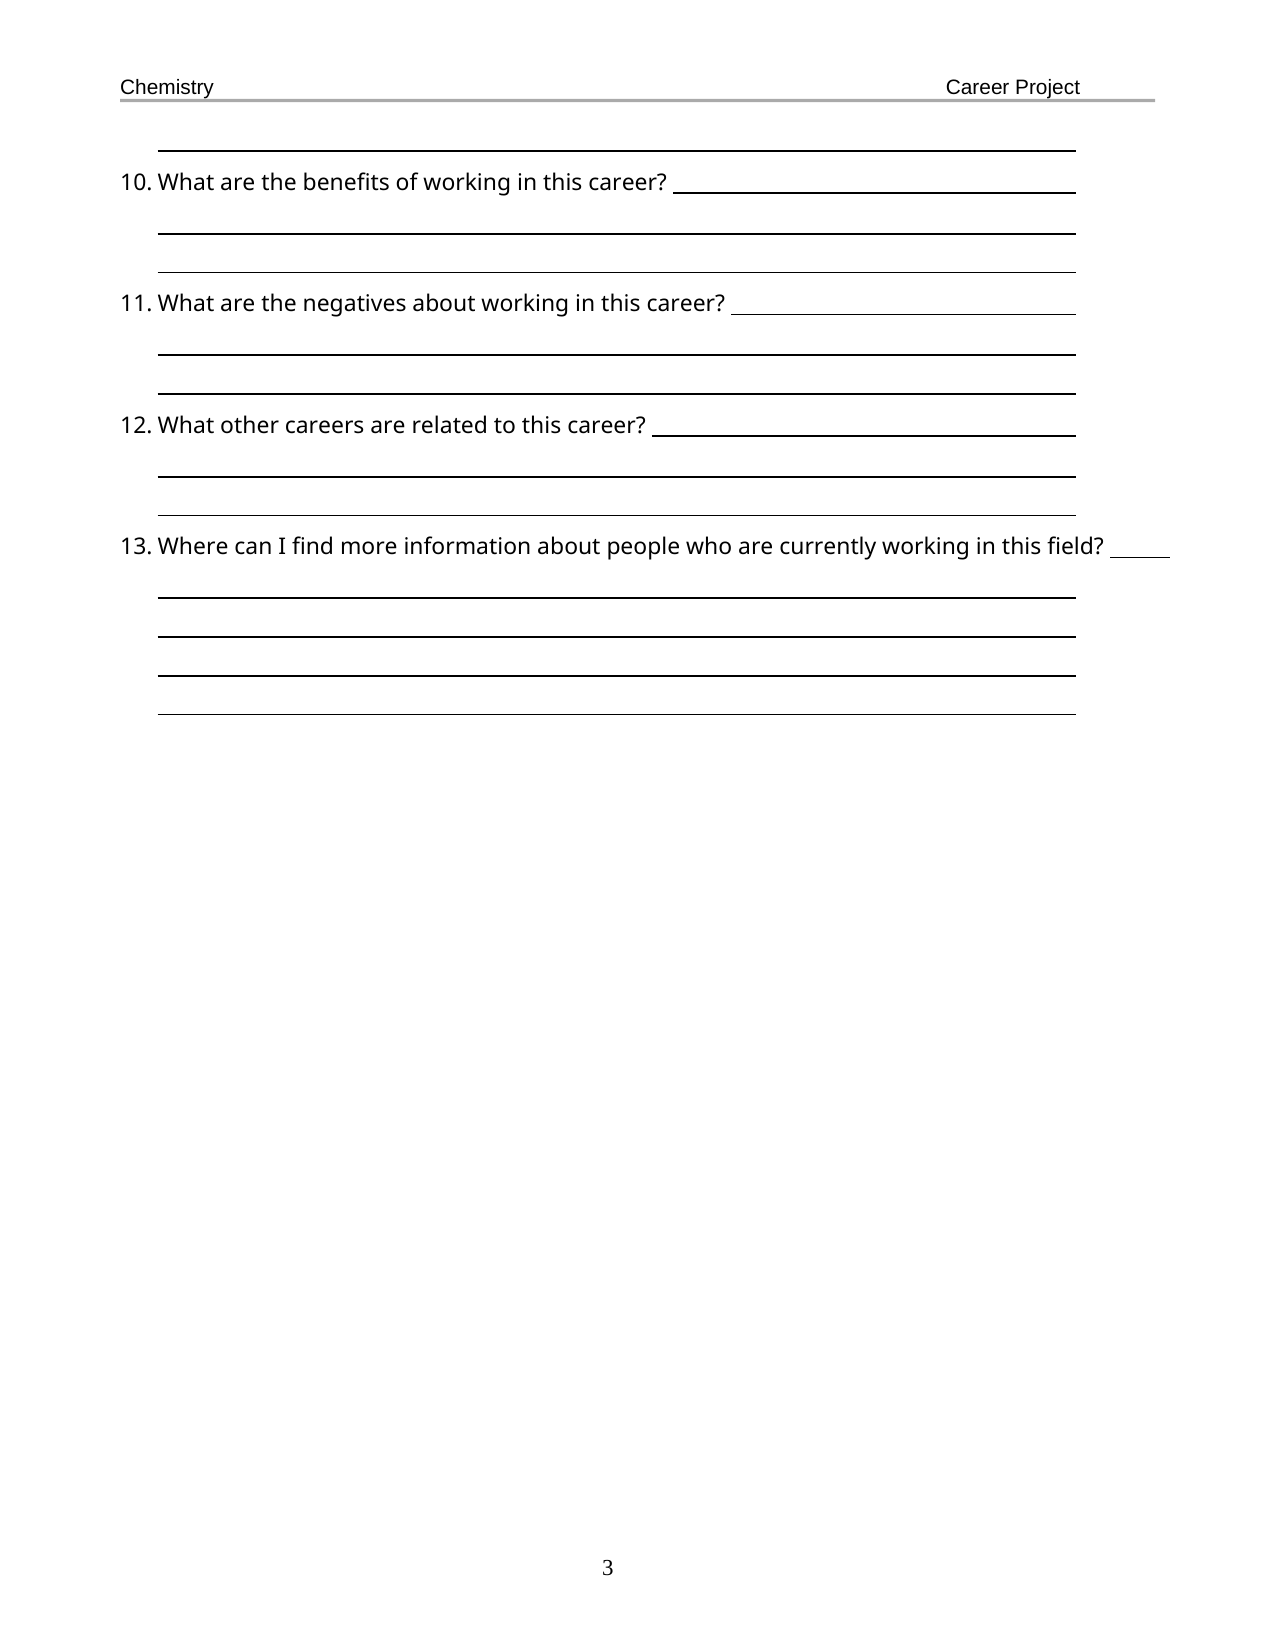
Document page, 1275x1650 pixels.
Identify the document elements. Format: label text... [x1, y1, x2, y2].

text 10. What are the benefits of working in this career? [120, 166, 1155, 197]
text 13. Where can I find more information about people who are currently working in this field? [120, 530, 1155, 561]
text 11. What are the negatives about working in this career? [120, 287, 1155, 318]
text 12. What other careers are related to this career? [120, 409, 1155, 440]
